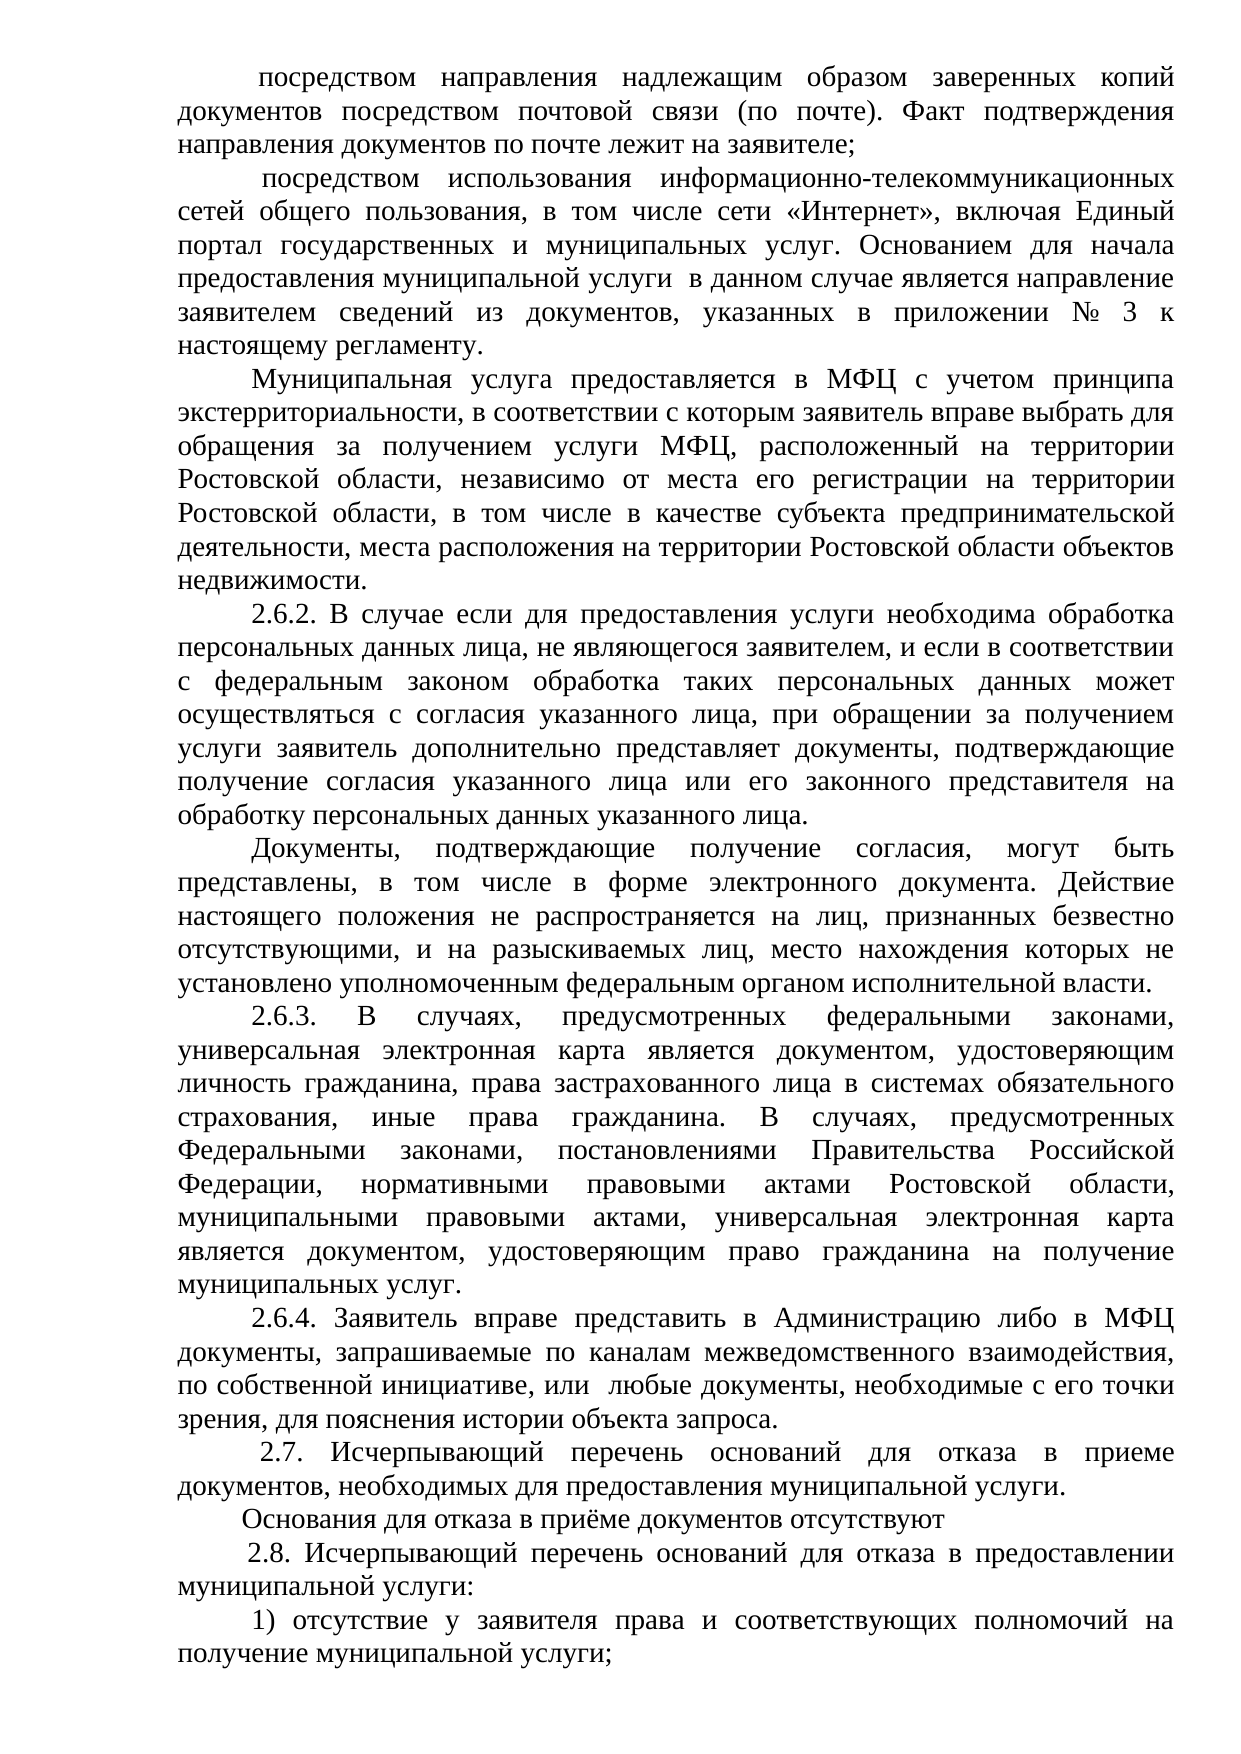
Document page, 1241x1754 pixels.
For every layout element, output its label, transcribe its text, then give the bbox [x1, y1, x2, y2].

text посредством направления надлежащим образом заверенных копий документов посредством почтовой связи (по почте). Факт подтверждения направления документов по почте лежит на заявителе; [177, 59, 1175, 160]
text 2.8. Исчерпывающий перечень оснований для отказа в предоставлении муниципальной услуги: [177, 1535, 1175, 1602]
text Муниципальная услуга предоставляется в МФЦ с учетом принципа экстерриториальности, в соответствии с которым заявитель вправе выбрать для обращения за получением услуги МФЦ, расположенный на территории Ростовской области, независимо от места его регистрации на территории Ростовской области, в том числе в качестве субъекта предпринимательской деятельности, места расположения на территории Ростовской области объектов недвижимости. [177, 361, 1175, 596]
text 2.6.4. Заявитель вправе представить в Администрацию либо в МФЦ документы, запрашиваемые по каналам межведомственного взаимодействия, по собственной инициативе, или любые документы, необходимые с его точки зрения, для пояснения истории объекта запроса. [177, 1300, 1175, 1434]
text Документы, подтверждающие получение согласия, могут быть представлены, в том числе в форме электронного документа. Действие настоящего положения не распространяется на лиц, признанных безвестно отсутствующими, и на разыскиваемых лиц, место нахождения которых не установлено уполномоченным федеральным органом исполнительной власти. [177, 831, 1175, 998]
text посредством использования информационно-телекоммуникационных сетей общего пользования, в том числе сети «Интернет», включая Единый портал государственных и муниципальных услуг. Основанием для начала предоставления муниципальной услуги в данном случае является направление заявителем сведений из документов, указанных в приложении № 3 к настоящему регламенту. [177, 160, 1175, 361]
text 2.6.3. В случаях, предусмотренных федеральными законами, универсальная электронная карта является документом, удостоверяющим личность гражданина, права застрахованного лица в системах обязательного страхования, иные права гражданина. В случаях, предусмотренных Федеральными законами, постановлениями Правительства Российской Федерации, нормативными правовыми актами Ростовской области, муниципальными правовыми актами, универсальная электронная карта является документом, удостоверяющим право гражданина на получение муниципальных услуг. [177, 998, 1175, 1300]
text 2.6.2. В случае если для предоставления услуги необходима обработка персональных данных лица, не являющегося заявителем, и если в соответствии с федеральным законом обработка таких персональных данных может осуществляться с согласия указанного лица, при обращении за получением услуги заявитель дополнительно представляет документы, подтверждающие получение согласия указанного лица или его законного представителя на обработку персональных данных указанного лица. [177, 596, 1175, 831]
text 1) отсутствие у заявителя права и соответствующих полномочий на получение муниципальной услуги; [177, 1602, 1175, 1669]
text Основания для отказа в приёме документов отсутствуют [177, 1501, 1175, 1535]
text 2.7. Исчерпывающий перечень оснований для отказа в приеме документов, необходимых для предоставления муниципальной услуги. [177, 1434, 1175, 1501]
